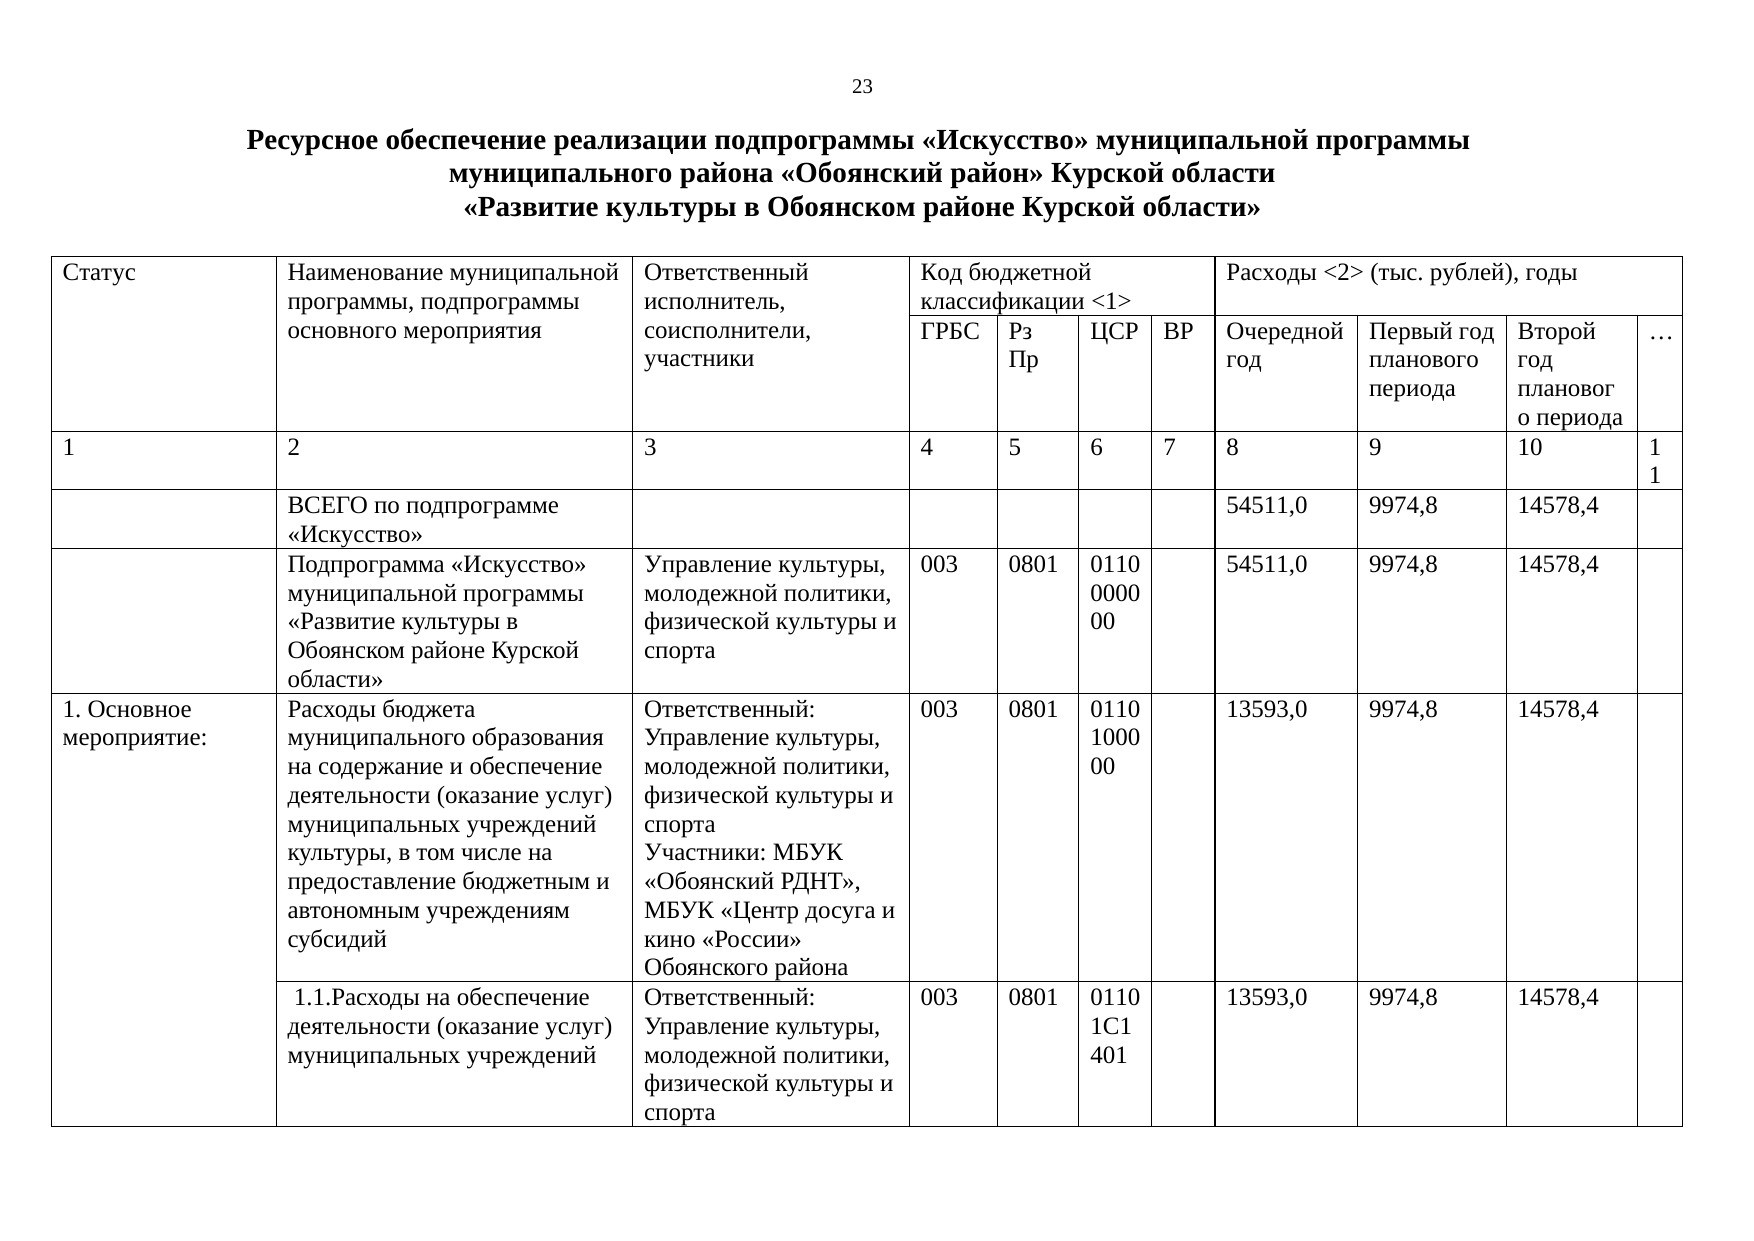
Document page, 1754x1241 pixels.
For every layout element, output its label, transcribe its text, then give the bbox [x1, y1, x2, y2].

table_cell 9974,8 [1358, 549, 1506, 693]
table_cell 003 [910, 694, 997, 981]
table_cell 9974,8 [1358, 490, 1506, 548]
table_cell Рз Пр [998, 316, 1078, 431]
table_header Расходы <2> (тыс. рублей), годы [1216, 257, 1682, 315]
table_cell 3 [633, 432, 909, 489]
table_cell 11 [1638, 432, 1682, 489]
table_cell … [1638, 316, 1682, 431]
table_cell ЦСР [1079, 316, 1151, 431]
table_cell [1638, 549, 1682, 693]
table_cell 0110100000 [1079, 694, 1151, 981]
table_cell Второй год планового периода [1507, 316, 1637, 431]
table_cell ГРБС [910, 316, 997, 431]
table_header Наименование муниципальной программы, подпрограммы основного мероприятия [277, 257, 632, 431]
text Ресурсное обеспечение реализации подпрограммы «Искусство» муниципальной программы муниципального района «Обоянский район» Курской области «Развитие культуры в Обоянском районе Курской области» [89, 122, 1636, 223]
table_cell [1079, 490, 1151, 548]
table_cell 003 [910, 549, 997, 693]
table_header Ответственный исполнитель, соисполнители, участники [633, 257, 909, 431]
table_cell 13593,0 [1216, 982, 1357, 1126]
table_cell 0110000000 [1079, 549, 1151, 693]
table_cell 14578,4 [1507, 982, 1637, 1126]
table_cell Подпрограмма «Искусство» муниципальной программы «Развитие культуры в Обоянском районе Курской области» [277, 549, 632, 693]
table_cell 10 [1507, 432, 1637, 489]
table_header Статус [52, 257, 276, 431]
table_header Код бюджетной классификации <1> [910, 257, 1214, 315]
table_cell 9974,8 [1358, 694, 1506, 981]
table_cell [910, 490, 997, 548]
table_cell [998, 490, 1078, 548]
table_cell 003 [910, 982, 997, 1126]
table_cell [1638, 982, 1682, 1126]
table_cell 13593,0 [1216, 694, 1357, 981]
table_cell 14578,4 [1507, 694, 1637, 981]
table_cell Управление культуры, молодежной политики, физической культуры и спорта [633, 549, 909, 693]
table_cell [1638, 490, 1682, 548]
table_cell 0801 [998, 549, 1078, 693]
table_cell 54511,0 [1216, 549, 1357, 693]
table_cell [52, 549, 276, 693]
table_cell ВСЕГО по подпрограмме «Искусство» [277, 490, 632, 548]
table_cell 14578,4 [1507, 490, 1637, 548]
table_cell 7 [1152, 432, 1214, 489]
table_cell [1152, 982, 1214, 1126]
table_cell 1 [52, 432, 276, 489]
table_cell 0801 [998, 694, 1078, 981]
table_cell [1152, 549, 1214, 693]
table_cell Очередной год [1216, 316, 1357, 431]
table_cell [52, 490, 276, 548]
table_cell 9974,8 [1358, 982, 1506, 1126]
table_cell Расходы бюджета муниципального образования на содержание и обеспечение деятельности (оказание услуг) муниципальных учреждений культуры, в том числе на предоставление бюджетным и автономным учреждениям субсидий [277, 694, 632, 981]
table_cell 4 [910, 432, 997, 489]
table_cell 9 [1358, 432, 1506, 489]
table_cell [1152, 490, 1214, 548]
table_cell [633, 490, 909, 548]
table_cell 5 [998, 432, 1078, 489]
table_cell 01101С1401 [1079, 982, 1151, 1126]
table_cell 6 [1079, 432, 1151, 489]
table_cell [633, 982, 909, 1126]
table_cell Первый год планового периода [1358, 316, 1506, 431]
table_cell 8 [1216, 432, 1357, 489]
table_cell 54511,0 [1216, 490, 1357, 548]
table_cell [277, 982, 632, 1126]
table_cell 1. Основное мероприятие: [52, 694, 276, 1126]
table_cell 2 [277, 432, 632, 489]
table_cell ВР [1152, 316, 1214, 431]
table_cell 0801 [998, 982, 1078, 1126]
table_cell 14578,4 [1507, 549, 1637, 693]
table_cell [1638, 694, 1682, 981]
table_cell [1152, 694, 1214, 981]
